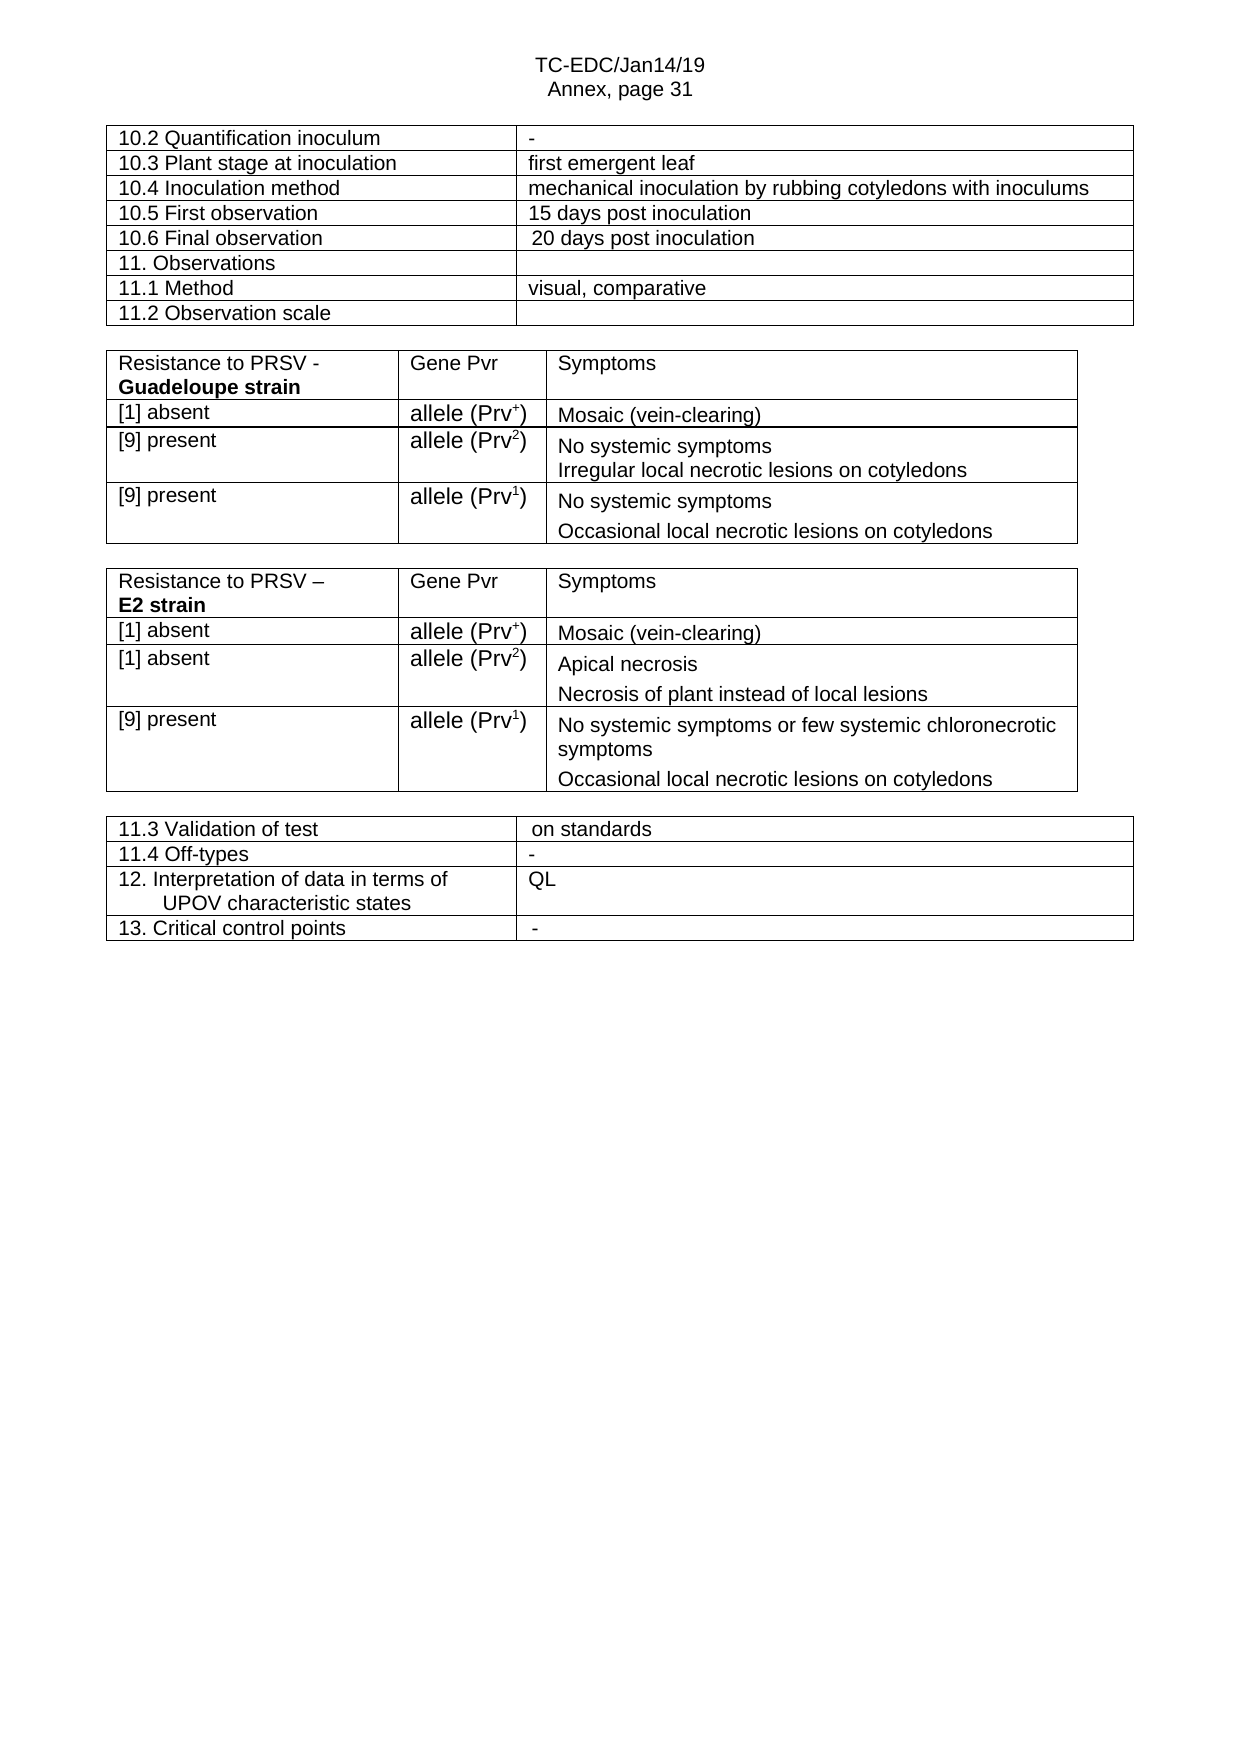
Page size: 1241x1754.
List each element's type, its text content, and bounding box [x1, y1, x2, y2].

table_cell 10.6 Final observation [107, 226, 516, 250]
table_cell No systemic symptoms Irregular local necrotic lesions on cotyledons [547, 428, 1077, 482]
table_cell [9] present [107, 428, 398, 482]
table_cell 13. Critical control points [107, 916, 516, 940]
table_header Symptoms [547, 351, 1077, 399]
table_cell 10.3 Plant stage at inoculation [107, 151, 516, 175]
table_cell 11.1 Method [107, 276, 516, 300]
table_cell allele (Prv+) [399, 618, 546, 644]
table_cell [1] absent [107, 645, 398, 706]
table_cell 10.2 Quantification inoculum [107, 126, 516, 150]
table_cell No systemic symptoms Occasional local necrotic lesions on cotyledons [547, 483, 1077, 543]
table_cell [1] absent [107, 400, 398, 426]
table_cell 11. Observations [107, 251, 516, 275]
table_header on standards [517, 817, 1133, 841]
table_cell - [517, 842, 1133, 866]
table_cell [9] present [107, 483, 398, 543]
table_cell 11.2 Observation scale [107, 301, 516, 325]
table_cell 20 days post inoculation [517, 226, 1133, 250]
table_cell Mosaic (vein-clearing) [547, 400, 1077, 426]
table_cell visual, comparative [517, 276, 1133, 300]
table_cell [517, 301, 1133, 325]
table_cell [1] absent [107, 618, 398, 644]
table_cell [9] present [107, 707, 398, 791]
table_cell Apical necrosis Necrosis of plant instead of local lesions [547, 645, 1077, 706]
table_header Gene Pvr [399, 351, 546, 399]
table_cell QL [517, 867, 1133, 915]
table_cell 11.4 Off-types [107, 842, 516, 866]
table_cell allele (Prv+) [399, 400, 546, 426]
table_cell No systemic symptoms or few systemic chloronecrotic symptoms Occasional local necrotic lesions on cotyledons [547, 707, 1077, 791]
table_cell allele (Prv2) [399, 428, 546, 482]
table_cell allele (Prv1) [399, 483, 546, 543]
table_cell 12. Interpretation of data in terms of UPOV characteristic states [107, 867, 516, 915]
table_header Resistance to PRSV - Guadeloupe strain [107, 351, 398, 399]
table_cell - [517, 126, 1133, 150]
table_header Gene Pvr [399, 569, 546, 617]
table_header Resistance to PRSV – E2 strain [107, 569, 398, 617]
table_cell first emergent leaf [517, 151, 1133, 175]
table_cell [517, 251, 1133, 275]
table_cell 10.5 First observation [107, 201, 516, 225]
table_cell 15 days post inoculation [517, 201, 1133, 225]
table_cell allele (Prv2) [399, 645, 546, 706]
table_header 11.3 Validation of test [107, 817, 516, 841]
table_cell - [517, 916, 1133, 940]
table_cell mechanical inoculation by rubbing cotyledons with inoculums [517, 176, 1133, 200]
table_cell Mosaic (vein-clearing) [547, 618, 1077, 644]
table_header Symptoms [547, 569, 1077, 617]
table_cell allele (Prv1) [399, 707, 546, 791]
table_cell 10.4 Inoculation method [107, 176, 516, 200]
